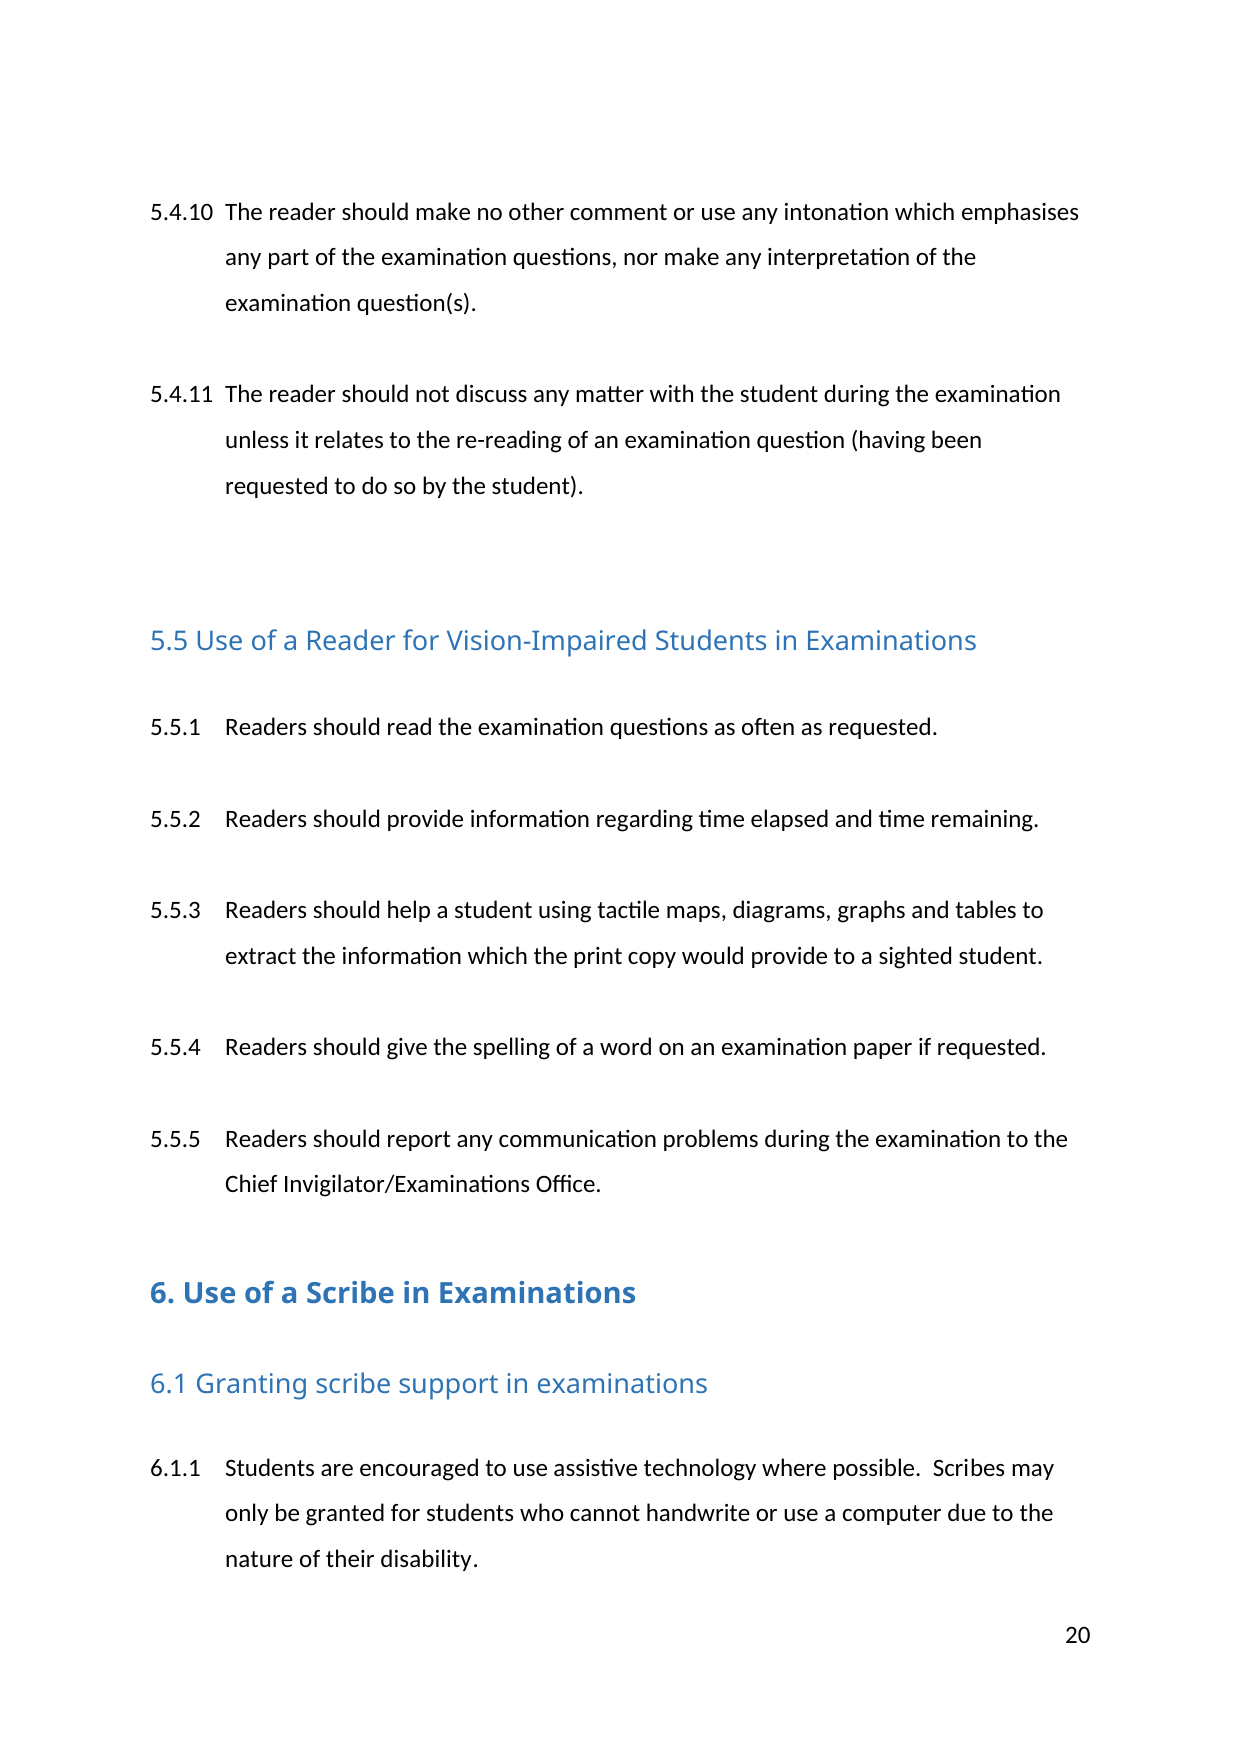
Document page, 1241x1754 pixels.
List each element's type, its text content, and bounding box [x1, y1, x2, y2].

text 5.4.11 The reader should not discuss any matter with the student during the examination unless it relates to the re-reading of an examination question (having been requested to do so by the student). [150, 379, 1090, 501]
text 6.1.1 Students are encouraged to use assistive technology where possible. Scribes may only be granted for students who cannot handwrite or use a computer due to the nature of their disability. [150, 1452, 1082, 1574]
text 5.4.10 The reader should make no other comment or use any intonation which emphasises any part of the examination questions, nor make any interpretation of the examination question(s). [150, 196, 1090, 318]
text 5.5.5 Readers should report any communication problems during the examination to the Chief Invigilator/Examinations Office. [150, 1123, 1090, 1199]
subtitle 5.5 Use of a Reader for Vision-Impaired Students in Examinations [150, 622, 1090, 659]
subtitle 6.1 Granting scribe support in examinations [150, 1364, 1090, 1401]
text 5.5.1 Readers should read the examination questions as often as requested. [150, 711, 1090, 742]
subtitle 6. Use of a Scribe in Examinations [150, 1272, 1090, 1312]
text 5.5.4 Readers should give the spelling of a word on an examination paper if requested. [150, 1031, 1090, 1062]
text 5.5.3 Readers should help a student using tactile maps, diagrams, graphs and tables to extract the information which the print copy would provide to a sighted student. [150, 894, 1090, 970]
text 5.5.2 Readers should provide information regarding time elapsed and time remaining. [150, 803, 1090, 833]
